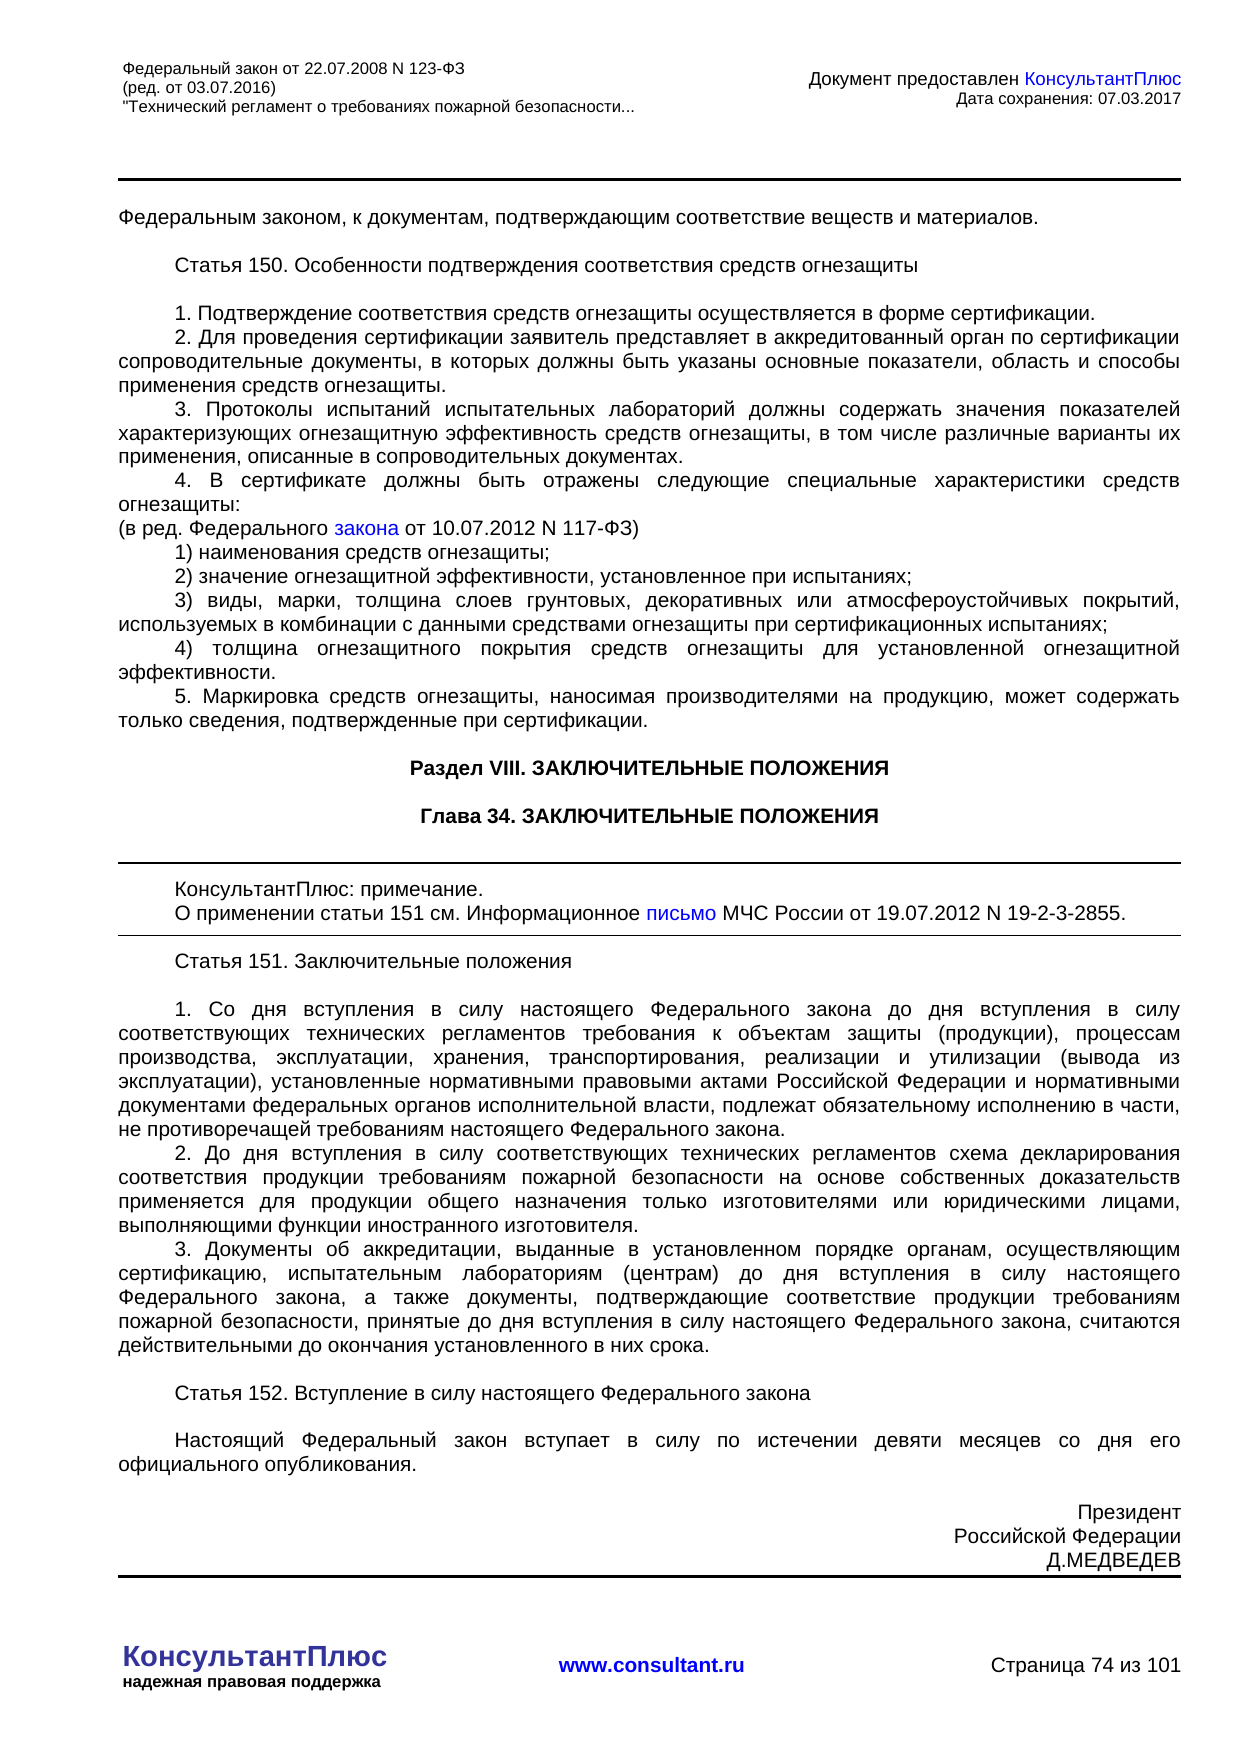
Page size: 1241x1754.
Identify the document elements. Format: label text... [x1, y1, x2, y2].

text Статья 150. Особенности подтверждения соответствия средств огнезащиты [118, 253, 1181, 277]
title Раздел VIII. ЗАКЛЮЧИТЕЛЬНЫЕ ПОЛОЖЕНИЯ [118, 756, 1181, 780]
text Российской Федерации [118, 1524, 1181, 1548]
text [118, 205, 1181, 229]
text 3) виды, марки, толщина слоев грунтовых, декоративных или атмосфероустойчивых покрытий, используемых в комбинации с данными средствами огнезащиты при сертификационных испытаниях; [118, 588, 1181, 636]
text Настоящий Федеральный закон вступает в силу по истечении девяти месяцев со дня его официального опубликования. [118, 1428, 1181, 1476]
text 3. Документы об аккредитации, выданные в установленном порядке органам, осуществляющим сертификацию, испытательным лабораториям (центрам) до дня вступления в силу настоящего Федерального закона, а также документы, подтверждающие соответствие продукции требованиям пожарной безопасности, принятые до дня вступления в силу настоящего Федерального закона, считаются действительными до окончания установленного в них срока. [118, 1237, 1181, 1356]
text Д.МЕДВЕДЕВ [118, 1548, 1181, 1572]
text 3. Протоколы испытаний испытательных лабораторий должны содержать значения показателей характеризующих огнезащитную эффективность средств огнезащиты, в том числе различные варианты их применения, описанные в сопроводительных документах. [118, 396, 1181, 468]
text Статья 151. Заключительные положения [118, 949, 1181, 973]
text (в ред. Федерального закона от 10.07.2012 N 117-ФЗ) [118, 516, 1181, 540]
text 4) толщина огнезащитного покрытия средств огнезащиты для установленной огнезащитной эффективности. [118, 636, 1181, 684]
text О применении статьи 151 см. Информационное письмо МЧС России от 19.07.2012 N 19-2-3-2855. [118, 900, 1181, 924]
text Статья 152. Вступление в силу настоящего Федерального закона [118, 1380, 1181, 1404]
text 1) наименования средств огнезащиты; [118, 540, 1181, 564]
text 1. Со дня вступления в силу настоящего Федерального закона до дня вступления в силу соответствующих технических регламентов требования к объектам защиты (продукции), процессам производства, эксплуатации, хранения, транспортирования, реализации и утилизации (вывода из эксплуатации), установленные нормативными правовыми актами Российской Федерации и нормативными документами федеральных органов исполнительной власти, подлежат обязательному исполнению в части, не противоречащей требованиям настоящего Федерального закона. [118, 997, 1181, 1141]
text 1. Подтверждение соответствия средств огнезащиты осуществляется в форме сертификации. [118, 301, 1181, 324]
text 4. В сертификате должны быть отражены следующие специальные характеристики средств огнезащиты: [118, 468, 1181, 516]
text 2. До дня вступления в силу соответствующих технических регламентов схема декларирования соответствия продукции требованиям пожарной безопасности на основе собственных доказательств применяется для продукции общего назначения только изготовителями или юридическими лицами, выполняющими функции иностранного изготовителя. [118, 1141, 1181, 1237]
text 5. Маркировка средств огнезащиты, наносимая производителями на продукцию, может содержать только сведения, подтвержденные при сертификации. [118, 684, 1181, 732]
text Президент [118, 1500, 1181, 1524]
text 2) значение огнезащитной эффективности, установленное при испытаниях; [118, 564, 1181, 588]
title Глава 34. ЗАКЛЮЧИТЕЛЬНЫЕ ПОЛОЖЕНИЯ [118, 804, 1181, 828]
text КонсультантПлюс: примечание. [118, 876, 1181, 900]
text 2. Для проведения сертификации заявитель представляет в аккредитованный орган по сертификации сопроводительные документы, в которых должны быть указаны основные показатели, область и способы применения средств огнезащиты. [118, 324, 1181, 396]
